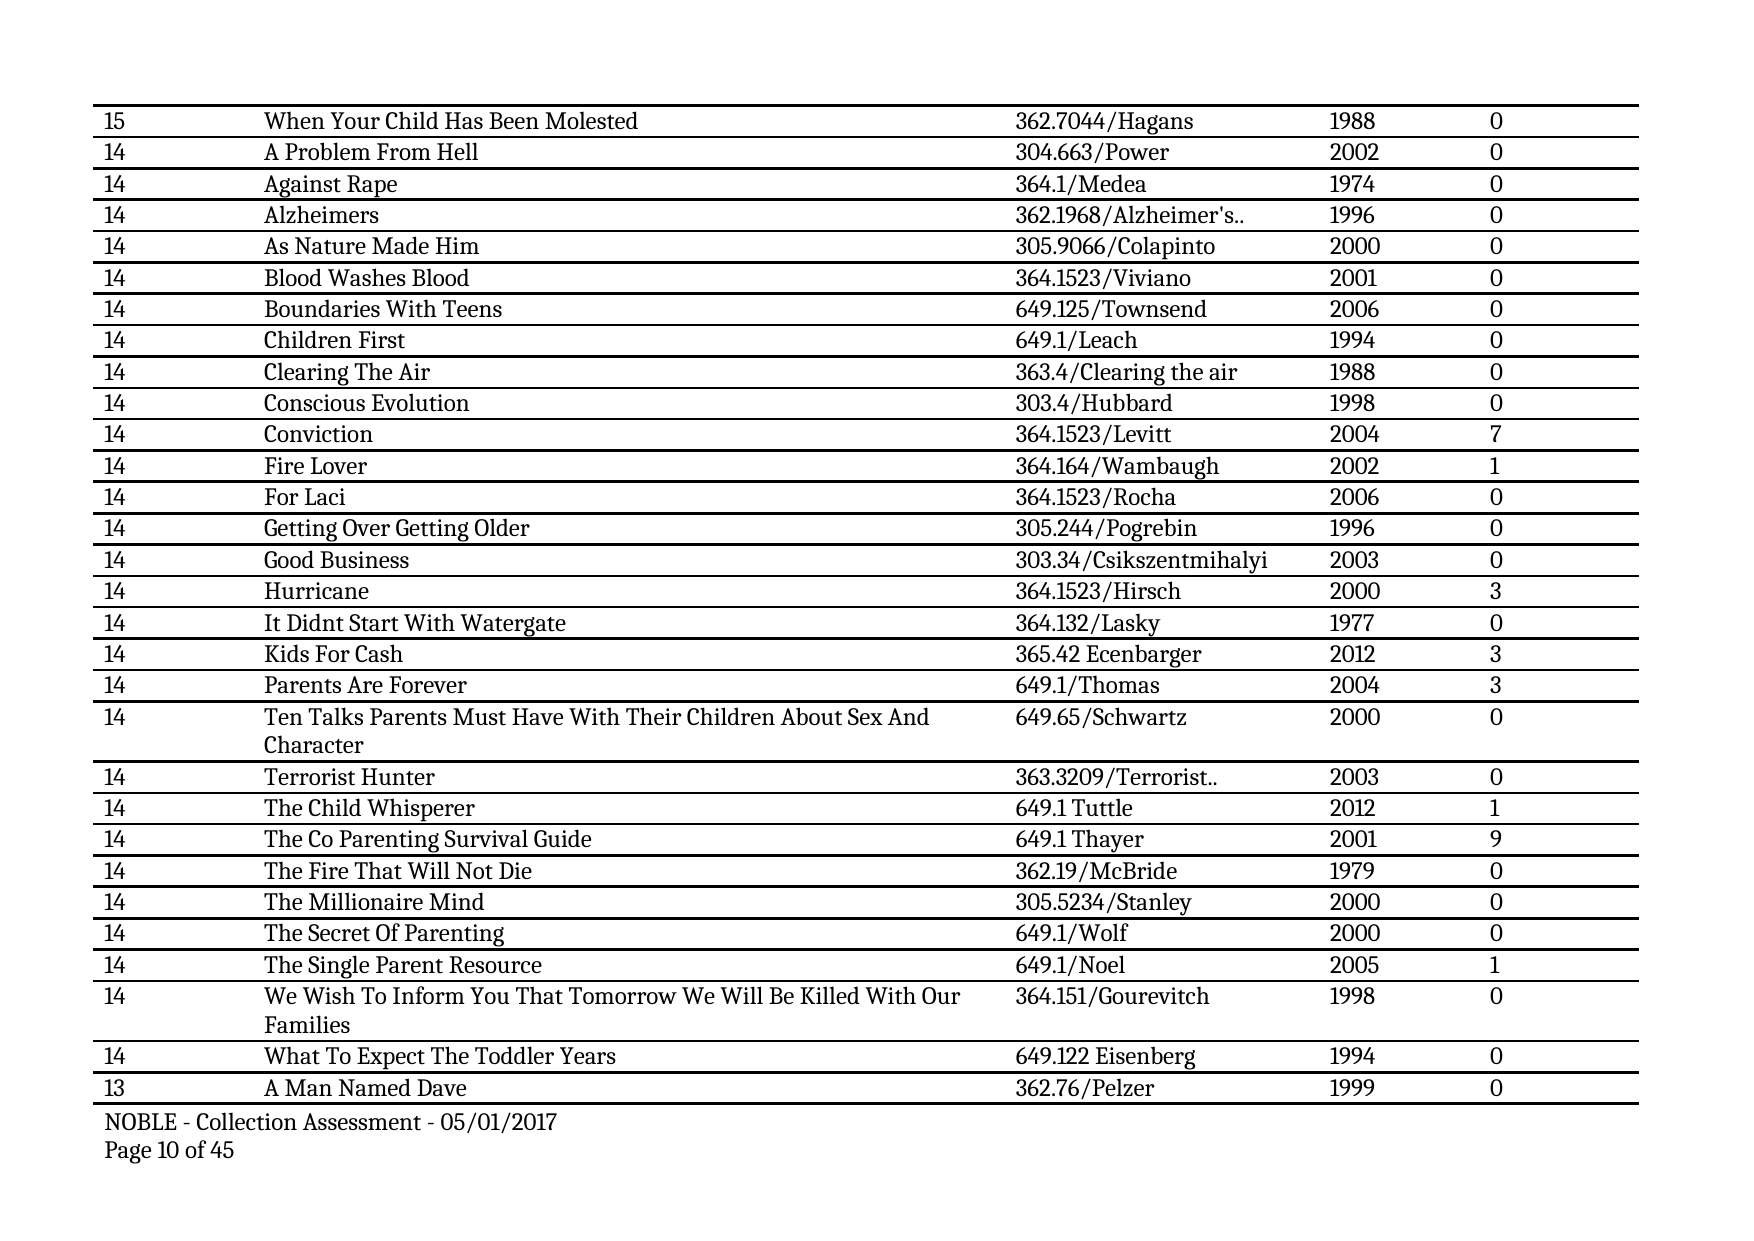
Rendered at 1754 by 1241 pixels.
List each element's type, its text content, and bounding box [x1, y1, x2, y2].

table_cell 362.1968/Alzheimer's.. [999, 201, 1319, 229]
table_cell 362.7044/Hagans [999, 107, 1319, 136]
table_cell 14 [93, 794, 253, 823]
table_cell 2004 [1319, 671, 1478, 700]
table_cell 649.1/Thomas [999, 671, 1319, 700]
table_cell 363.3209/Terrorist.. [999, 763, 1319, 791]
table_cell 2000 [1319, 232, 1478, 261]
table_cell 0 [1479, 857, 1638, 885]
table_cell 1996 [1319, 201, 1478, 229]
table_cell 2000 [1319, 888, 1478, 917]
table_cell 14 [93, 763, 253, 791]
table_cell What To Expect The Toddler Years [253, 1042, 999, 1071]
table_cell 3 [1479, 640, 1638, 668]
table_cell 0 [1479, 326, 1638, 355]
table_cell 0 [1479, 201, 1638, 229]
table_cell 1977 [1319, 608, 1478, 637]
table_cell 14 [93, 264, 253, 292]
table_cell 303.34/Csikszentmihalyi [999, 546, 1319, 574]
table_cell 364.1523/Hirsch [999, 577, 1319, 606]
table_cell 1998 [1319, 389, 1478, 418]
table_cell 14 [93, 483, 253, 512]
table_cell 9 [1479, 825, 1638, 854]
table_cell 1974 [1319, 170, 1478, 198]
table_cell 1996 [1319, 515, 1478, 543]
table_cell As Nature Made Him [253, 232, 999, 261]
table_cell 14 [93, 232, 253, 261]
table_cell 13 [93, 1074, 253, 1102]
table_cell 649.122 Eisenberg [999, 1042, 1319, 1071]
table_cell 2001 [1319, 825, 1478, 854]
table_cell 1988 [1319, 358, 1478, 386]
table_cell 2001 [1319, 264, 1478, 292]
table_cell 1994 [1319, 326, 1478, 355]
table_cell The Child Whisperer [253, 794, 999, 823]
table_cell 303.4/Hubbard [999, 389, 1319, 418]
table_cell 14 [93, 138, 253, 167]
table_cell 364.132/Lasky [999, 608, 1319, 637]
table_cell 1999 [1319, 1074, 1478, 1102]
table_cell 2002 [1319, 138, 1478, 167]
table_cell Fire Lover [253, 452, 999, 480]
table_cell 649.1 Tuttle [999, 794, 1319, 823]
table_cell 14 [93, 170, 253, 198]
table_cell Conscious Evolution [253, 389, 999, 418]
table_cell 2000 [1319, 920, 1478, 948]
table_cell 365.42 Ecenbarger [999, 640, 1319, 668]
table_cell 14 [93, 577, 253, 606]
table_cell 0 [1479, 232, 1638, 261]
table_cell 2006 [1319, 483, 1478, 512]
table_cell Clearing The Air [253, 358, 999, 386]
table_cell 362.19/McBride [999, 857, 1319, 885]
table_cell 14 [93, 546, 253, 574]
table_cell 2012 [1319, 794, 1478, 823]
table_cell 14 [93, 201, 253, 229]
table_cell 0 [1479, 608, 1638, 637]
table_cell 304.663/Power [999, 138, 1319, 167]
table_cell Terrorist Hunter [253, 763, 999, 791]
table_cell 14 [93, 452, 253, 480]
table_cell 0 [1479, 170, 1638, 198]
table_cell Hurricane [253, 577, 999, 606]
table_cell 0 [1479, 295, 1638, 324]
table_cell 0 [1479, 107, 1638, 136]
table_cell 364.1/Medea [999, 170, 1319, 198]
table_cell 14 [93, 420, 253, 449]
table_cell 0 [1479, 483, 1638, 512]
table_cell 14 [93, 1042, 253, 1071]
table_cell 14 [93, 515, 253, 543]
table_cell 14 [93, 608, 253, 637]
table_cell 2000 [1319, 577, 1478, 606]
table_cell 305.9066/Colapinto [999, 232, 1319, 261]
table_cell 14 [93, 671, 253, 700]
table_cell 1988 [1319, 107, 1478, 136]
table_cell 364.1523/Viviano [999, 264, 1319, 292]
table_cell 1 [1479, 452, 1638, 480]
table_cell 649.65/Schwartz [999, 703, 1319, 760]
table_cell 1994 [1319, 1042, 1478, 1071]
table_cell The Co Parenting Survival Guide [253, 825, 999, 854]
table_cell 0 [1479, 920, 1638, 948]
table_cell Ten Talks Parents Must Have With Their Children About Sex And Character [253, 703, 999, 760]
table_cell 0 [1479, 546, 1638, 574]
table_cell It Didnt Start With Watergate [253, 608, 999, 637]
table_cell 649.125/Townsend [999, 295, 1319, 324]
table_cell 2003 [1319, 546, 1478, 574]
table_cell 14 [93, 920, 253, 948]
table_cell 14 [93, 982, 253, 1039]
table_cell 649.1/Noel [999, 951, 1319, 979]
table_cell 2004 [1319, 420, 1478, 449]
table_cell Kids For Cash [253, 640, 999, 668]
table_cell 14 [93, 358, 253, 386]
table_cell 649.1/Wolf [999, 920, 1319, 948]
table_cell 364.1523/Rocha [999, 483, 1319, 512]
table_cell 2002 [1319, 452, 1478, 480]
table_cell 3 [1479, 577, 1638, 606]
table_cell The Secret Of Parenting [253, 920, 999, 948]
table_cell 14 [93, 703, 253, 760]
table_cell Alzheimers [253, 201, 999, 229]
table_cell 0 [1479, 982, 1638, 1039]
table_cell Conviction [253, 420, 999, 449]
table_cell Boundaries With Teens [253, 295, 999, 324]
table_cell 0 [1479, 763, 1638, 791]
table_cell We Wish To Inform You That Tomorrow We Will Be Killed With Our Families [253, 982, 999, 1039]
table_cell 2006 [1319, 295, 1478, 324]
table_cell 362.76/Pelzer [999, 1074, 1319, 1102]
table_cell 15 [93, 107, 253, 136]
table_cell 0 [1479, 888, 1638, 917]
table_cell 364.1523/Levitt [999, 420, 1319, 449]
table_cell 2000 [1319, 703, 1478, 760]
table_cell 14 [93, 825, 253, 854]
table_cell 2005 [1319, 951, 1478, 979]
table_cell 14 [93, 295, 253, 324]
table_cell 2003 [1319, 763, 1478, 791]
table_cell 7 [1479, 420, 1638, 449]
table_cell A Problem From Hell [253, 138, 999, 167]
table_cell The Single Parent Resource [253, 951, 999, 979]
table_cell 649.1/Leach [999, 326, 1319, 355]
table_cell 305.244/Pogrebin [999, 515, 1319, 543]
table_cell 1979 [1319, 857, 1478, 885]
table_cell 0 [1479, 703, 1638, 760]
table_cell When Your Child Has Been Molested [253, 107, 999, 136]
table_cell 2012 [1319, 640, 1478, 668]
table_cell The Fire That Will Not Die [253, 857, 999, 885]
table_cell 14 [93, 389, 253, 418]
table_cell Getting Over Getting Older [253, 515, 999, 543]
table_cell A Man Named Dave [253, 1074, 999, 1102]
table_cell 649.1 Thayer [999, 825, 1319, 854]
table_cell Children First [253, 326, 999, 355]
table_cell Parents Are Forever [253, 671, 999, 700]
table_cell 364.164/Wambaugh [999, 452, 1319, 480]
table_cell 1 [1479, 951, 1638, 979]
table_cell 0 [1479, 389, 1638, 418]
table_cell 14 [93, 326, 253, 355]
table_cell 0 [1479, 358, 1638, 386]
table_cell 364.151/Gourevitch [999, 982, 1319, 1039]
table_cell For Laci [253, 483, 999, 512]
table_cell Good Business [253, 546, 999, 574]
table_cell Blood Washes Blood [253, 264, 999, 292]
table_cell 14 [93, 888, 253, 917]
table_cell 3 [1479, 671, 1638, 700]
table_cell The Millionaire Mind [253, 888, 999, 917]
table_cell 0 [1479, 1042, 1638, 1071]
table_cell 14 [93, 640, 253, 668]
table_cell 363.4/Clearing the air [999, 358, 1319, 386]
table_cell Against Rape [253, 170, 999, 198]
table_cell 14 [93, 857, 253, 885]
table_cell 0 [1479, 1074, 1638, 1102]
table_cell 0 [1479, 264, 1638, 292]
table_cell 0 [1479, 138, 1638, 167]
table_cell 1 [1479, 794, 1638, 823]
table_cell 0 [1479, 515, 1638, 543]
table_cell 1998 [1319, 982, 1478, 1039]
table_cell 305.5234/Stanley [999, 888, 1319, 917]
table_cell 14 [93, 951, 253, 979]
